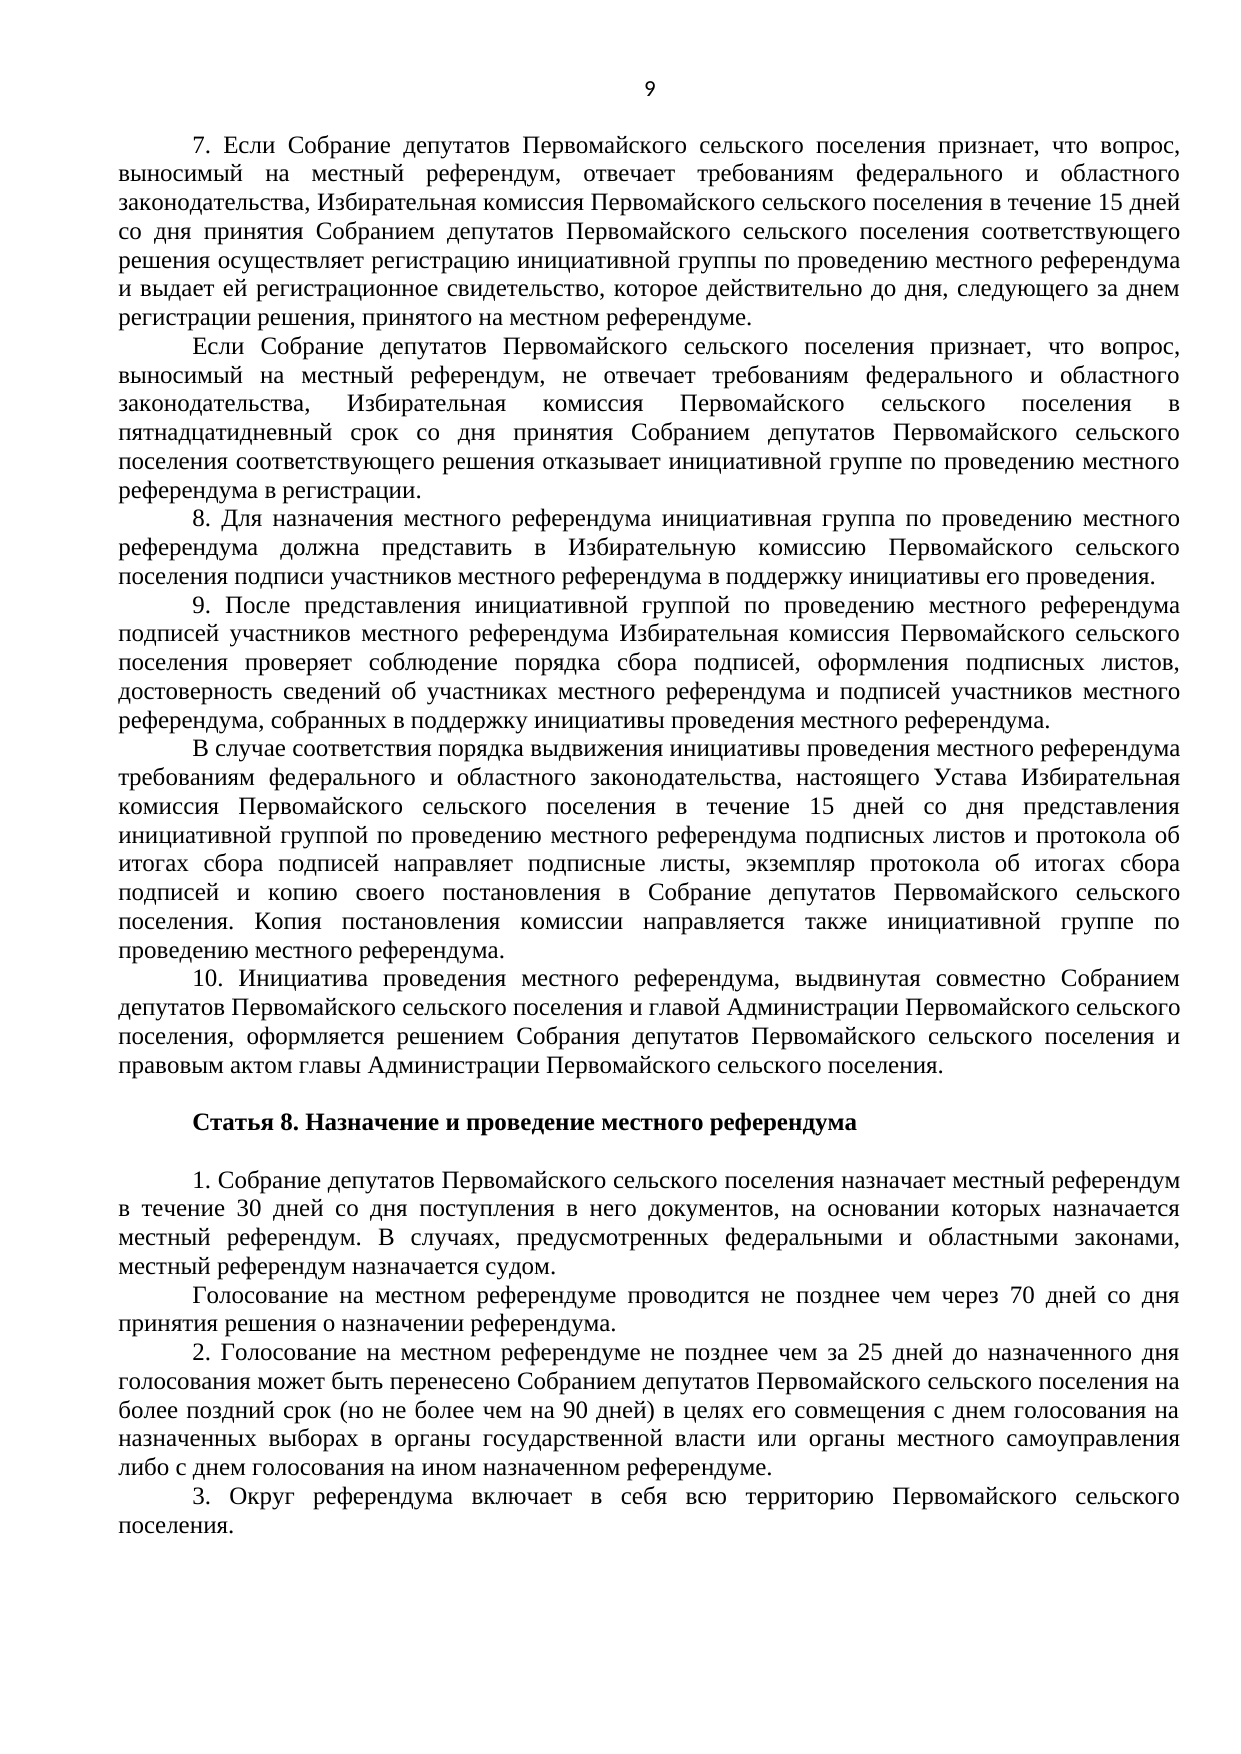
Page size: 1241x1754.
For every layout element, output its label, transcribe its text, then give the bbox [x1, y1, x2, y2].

text 3. Округ референдума включает в себя всю территорию Первомайского сельского поселения. [118, 1481, 1181, 1538]
text 9. После представления инициативной группой по проведению местного референдума подписей участников местного референдума Избирательная комиссия Первомайского сельского поселения проверяет соблюдение порядка сбора подписей, оформления подписных листов, достоверность сведений об участниках местного референдума и подписей участников местного референдума, собранных в поддержку инициативы проведения местного референдума. [118, 590, 1181, 733]
text Голосование на местном референдуме проводится не позднее чем через 70 дней со дня принятия решения о назначении референдума. [118, 1280, 1181, 1337]
text Если Собрание депутатов Первомайского сельского поселения признает, что вопрос, выносимый на местный референдум, не отвечает требованиям федерального и областного законодательства, Избирательная комиссия Первомайского сельского поселения в пятнадцатидневный срок со дня принятия Собранием депутатов Первомайского сельского поселения соответствующего решения отказывает инициативной группе по проведению местного референдума в регистрации. [118, 331, 1181, 503]
text 1. Собрание депутатов Первомайского сельского поселения назначает местный референдум в течение 30 дней со дня поступления в него документов, на основании которых назначается местный референдум. В случаях, предусмотренных федеральными и областными законами, местный референдум назначается судом. [118, 1165, 1181, 1280]
text 8. Для назначения местного референдума инициативная группа по проведению местного референдума должна представить в Избирательную комиссию Первомайского сельского поселения подписи участников местного референдума в поддержку инициативы его проведения. [118, 503, 1181, 590]
text 7. Если Собрание депутатов Первомайского сельского поселения признает, что вопрос, выносимый на местный референдум, отвечает требованиям федерального и областного законодательства, Избирательная комиссия Первомайского сельского поселения в течение 15 дней со дня принятия Собранием депутатов Первомайского сельского поселения соответствующего решения осуществляет регистрацию инициативной группы по проведению местного референдума и выдает ей регистрационное свидетельство, которое действительно до дня, следующего за днем регистрации решения, принятого на местном референдуме. [118, 130, 1181, 331]
text В случае соответствия порядка выдвижения инициативы проведения местного референдума требованиям федерального и областного законодательства, настоящего Устава Избирательная комиссия Первомайского сельского поселения в течение 15 дней со дня представления инициативной группой по проведению местного референдума подписных листов и протокола об итогах сбора подписей направляет подписные листы, экземпляр протокола об итогах сбора подписей и копию своего постановления в Собрание депутатов Первомайского сельского поселения. Копия постановления комиссии направляется также инициативной группе по проведению местного референдума. [118, 733, 1181, 963]
text 2. Голосование на местном референдуме не позднее чем за 25 дней до назначенного дня голосования может быть перенесено Собранием депутатов Первомайского сельского поселения на более поздний срок (но не более чем на 90 дней) в целях его совмещения с днем голосования на назначенных выборах в органы государственной власти или органы местного самоуправления либо с днем голосования на ином назначенном референдуме. [118, 1337, 1181, 1481]
text Статья 8. Назначение и проведение местного референдума [118, 1107, 1181, 1136]
text 10. Инициатива проведения местного референдума, выдвинутая совместно Собранием депутатов Первомайского сельского поселения и главой Администрации Первомайского сельского поселения, оформляется решением Собрания депутатов Первомайского сельского поселения и правовым актом главы Администрации Первомайского сельского поселения. [118, 963, 1181, 1078]
